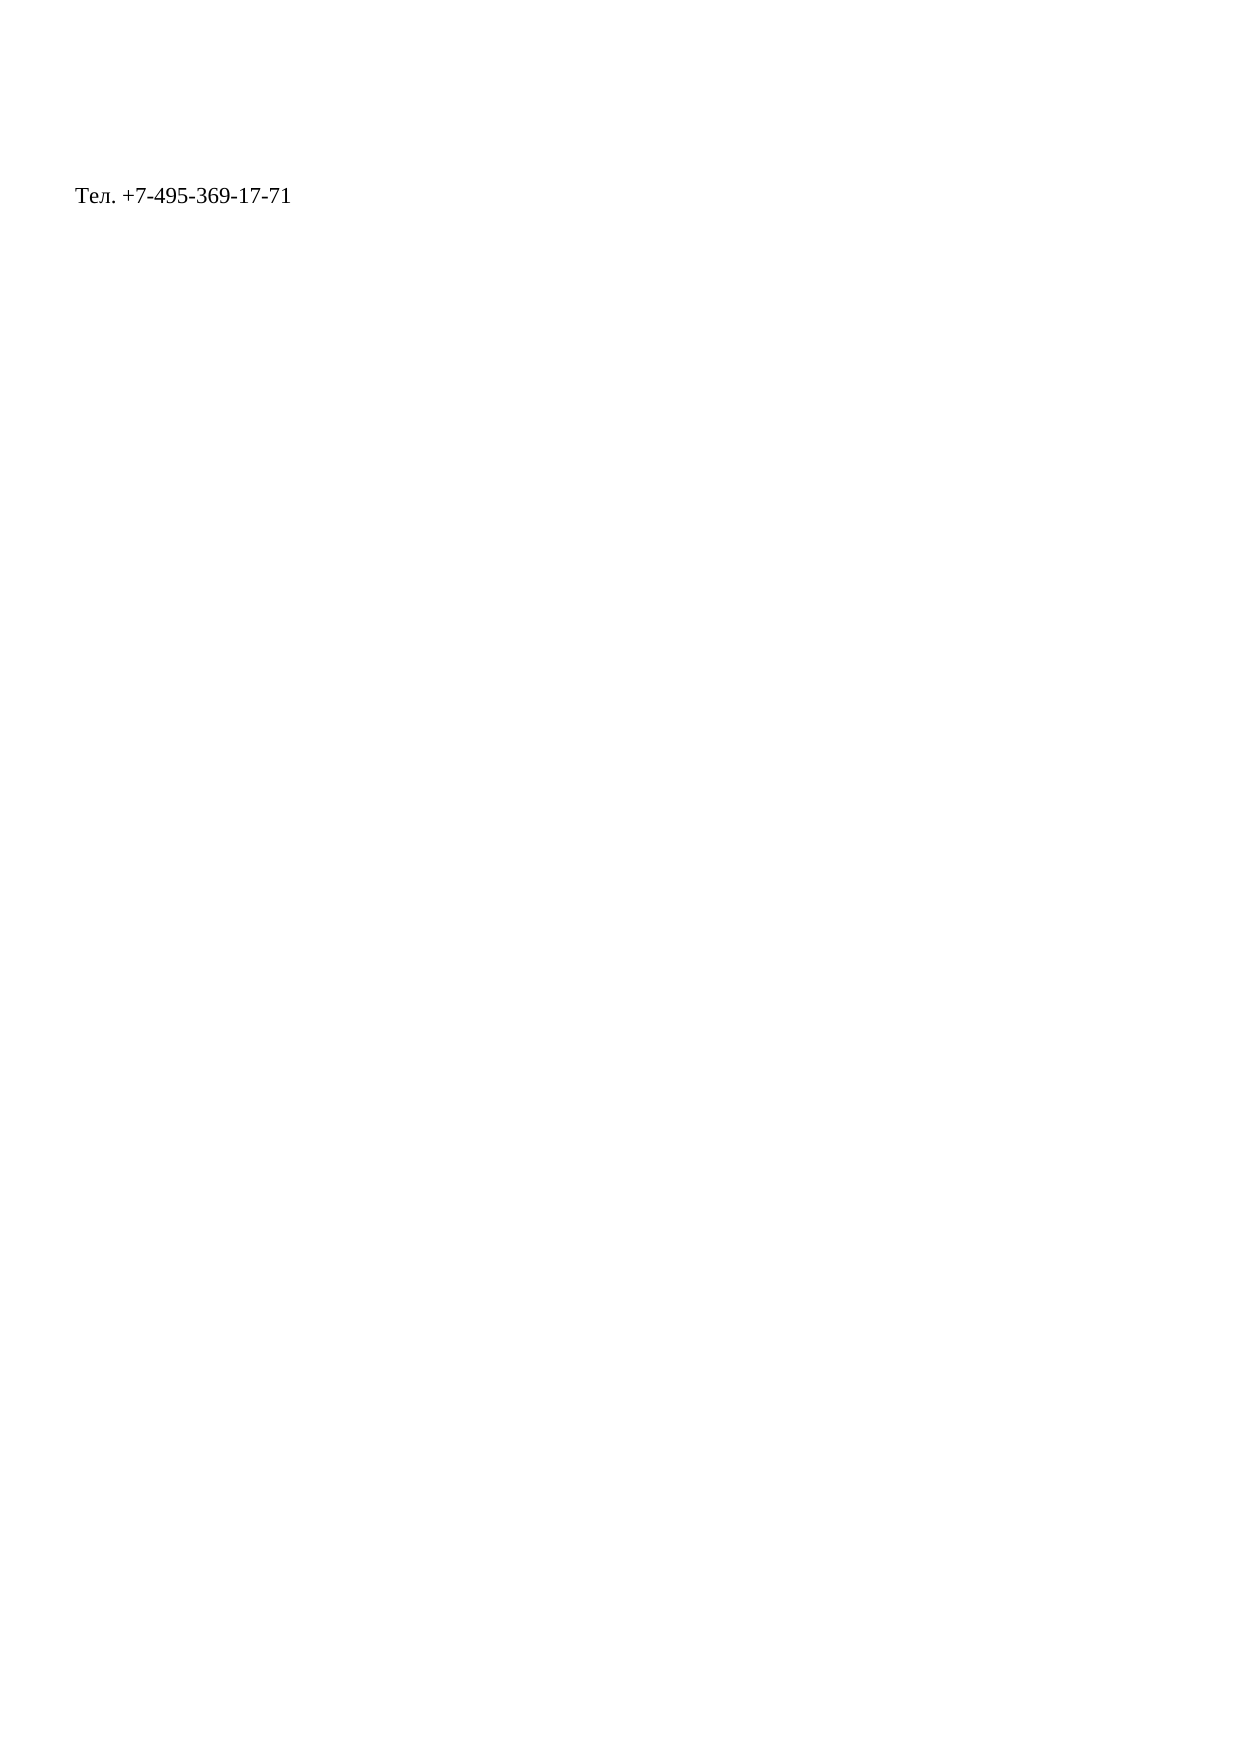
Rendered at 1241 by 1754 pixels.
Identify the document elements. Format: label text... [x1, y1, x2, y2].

text Тел. +7-495-369-17-71 [75, 182, 1165, 208]
